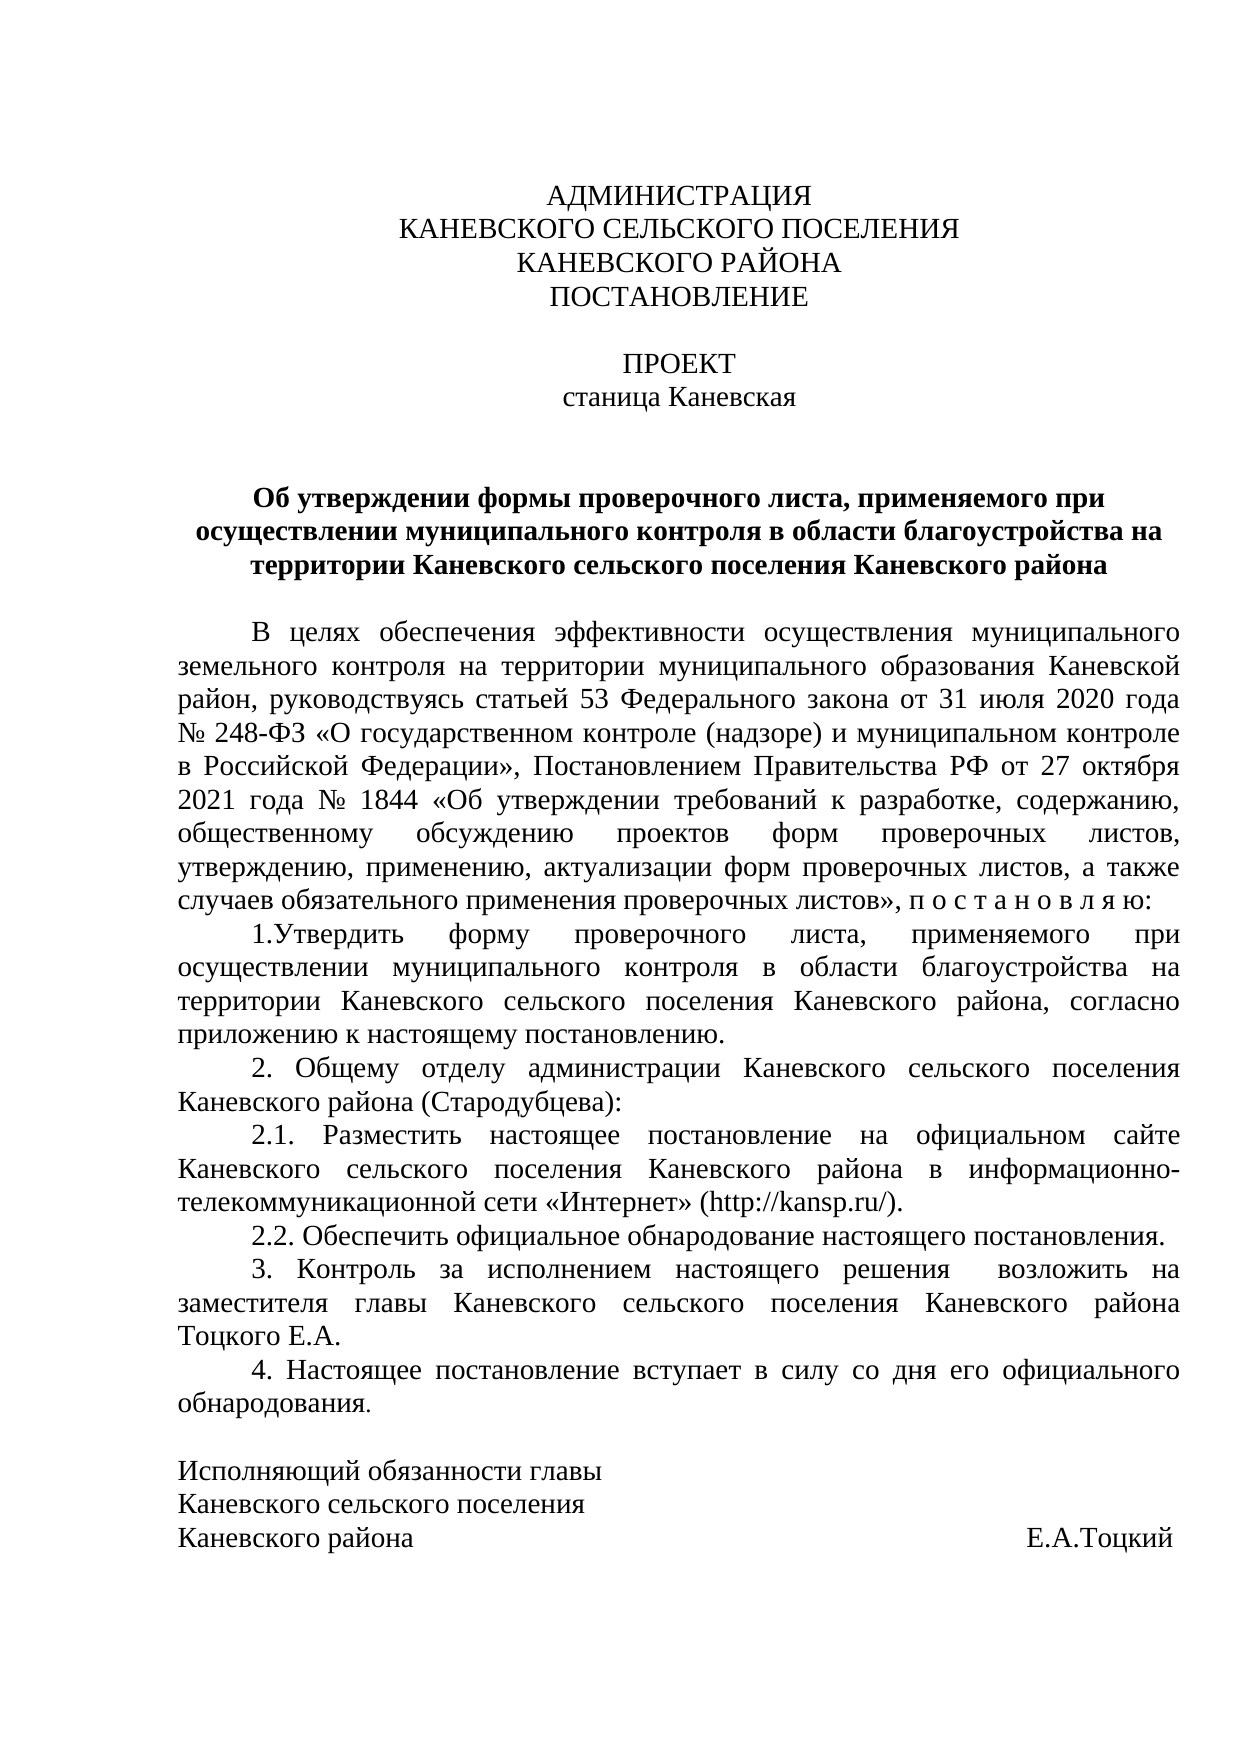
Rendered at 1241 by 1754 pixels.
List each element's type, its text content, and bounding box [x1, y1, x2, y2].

text ПРОЕКТ [177, 346, 1181, 379]
text станица Каневская [177, 379, 1181, 413]
list Исполняющий обязанности главы [177, 1453, 1181, 1486]
text 3. Контроль за исполнением настоящего решения возложить на заместителя главы Каневского сельского поселения Каневского района Тоцкого Е.А. [177, 1251, 1181, 1352]
text КАНЕВСКОГО СЕЛЬСКОГО ПОСЕЛЕНИЯ [177, 212, 1181, 245]
list Каневского района Е.А.Тоцкий [177, 1520, 1181, 1553]
text АДМИНИСТРАЦИЯ [177, 178, 1181, 212]
text 2. Общему отделу администрации Каневского сельского поселения Каневского района (Стародубцева): [177, 1050, 1181, 1117]
list Каневского сельского поселения [177, 1486, 1181, 1520]
text 2.2. Обеспечить официальное обнародование настоящего постановления. [177, 1218, 1181, 1251]
text 1.Утвердить форму проверочного листа, применяемого при осуществлении муниципального контроля в области благоустройства на территории Каневского сельского поселения Каневского района, согласно приложению к настоящему постановлению. [177, 916, 1181, 1050]
text В целях обеспечения эффективности осуществления муниципального земельного контроля на территории муниципального образования Каневской район, руководствуясь статьей 53 Федерального закона от 31 июля 2020 года № 248-ФЗ «О государственном контроле (надзоре) и муниципальном контроле в Российской Федерации», Постановлением Правительства РФ от 27 октября 2021 года № 1844 «Об утверждении требований к разработке, содержанию, общественному обсуждению проектов форм проверочных листов, утверждению, применению, актуализации форм проверочных листов, а также случаев обязательного применения проверочных листов», п о с т а н о в л я ю: [177, 614, 1181, 916]
text ПОСТАНОВЛЕНИЕ [177, 279, 1181, 312]
text Об утверждении формы проверочного листа, применяемого при осуществлении муниципального контроля в области благоустройства на территории Каневского сельского поселения Каневского района [177, 480, 1181, 581]
text КАНЕВСКОГО РАЙОНА [177, 245, 1181, 279]
text 4. Настоящее постановление вступает в силу со дня его официального обнародования. [177, 1352, 1181, 1419]
text 2.1. Разместить настоящее постановление на официальном сайте Каневского сельского поселения Каневского района в информационно-телекоммуникационной сети «Интернет» (http://kansp.ru/). [177, 1117, 1181, 1218]
